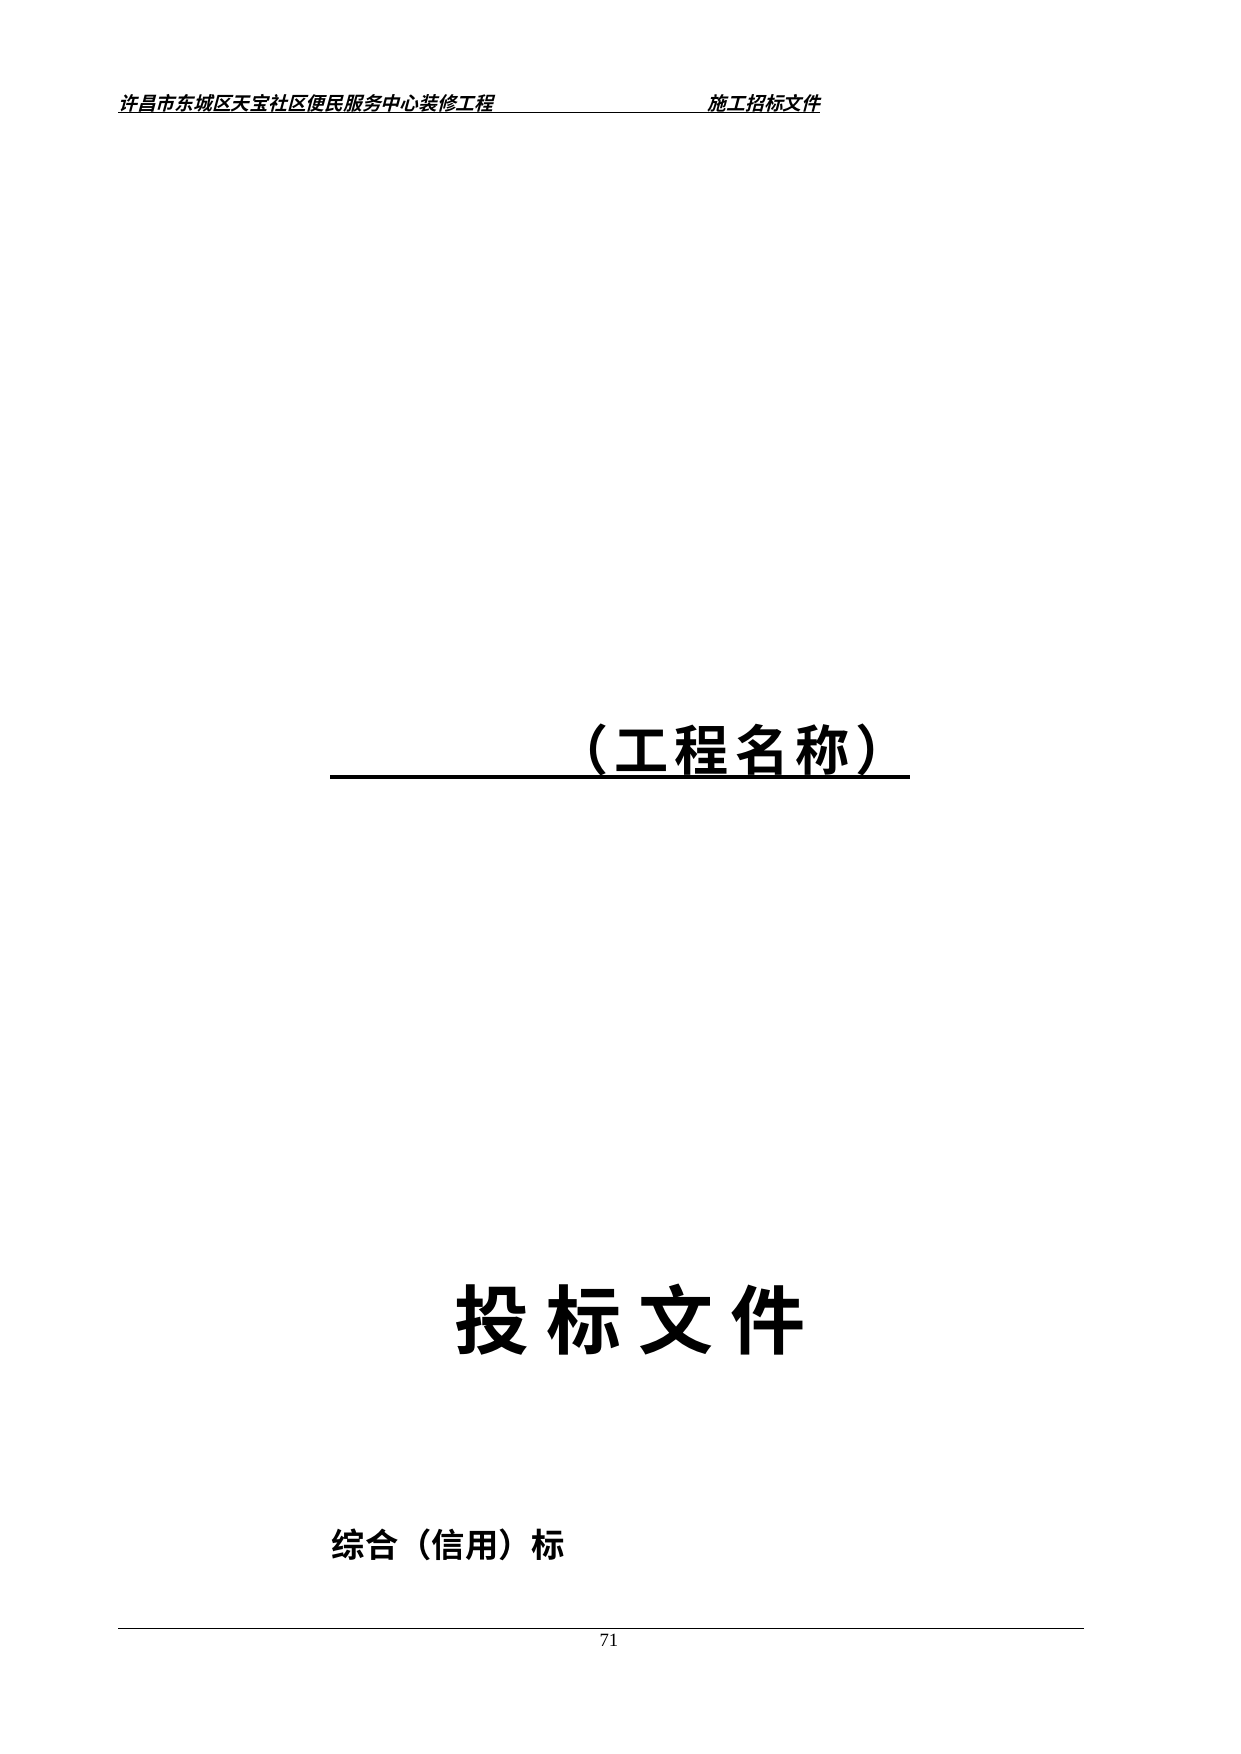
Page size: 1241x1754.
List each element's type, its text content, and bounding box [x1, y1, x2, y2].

text 投 标 文 件 [137, 1251, 1122, 1381]
text 综合（信用）标 [137, 1511, 1122, 1576]
text （工程名称） [118, 698, 1122, 796]
